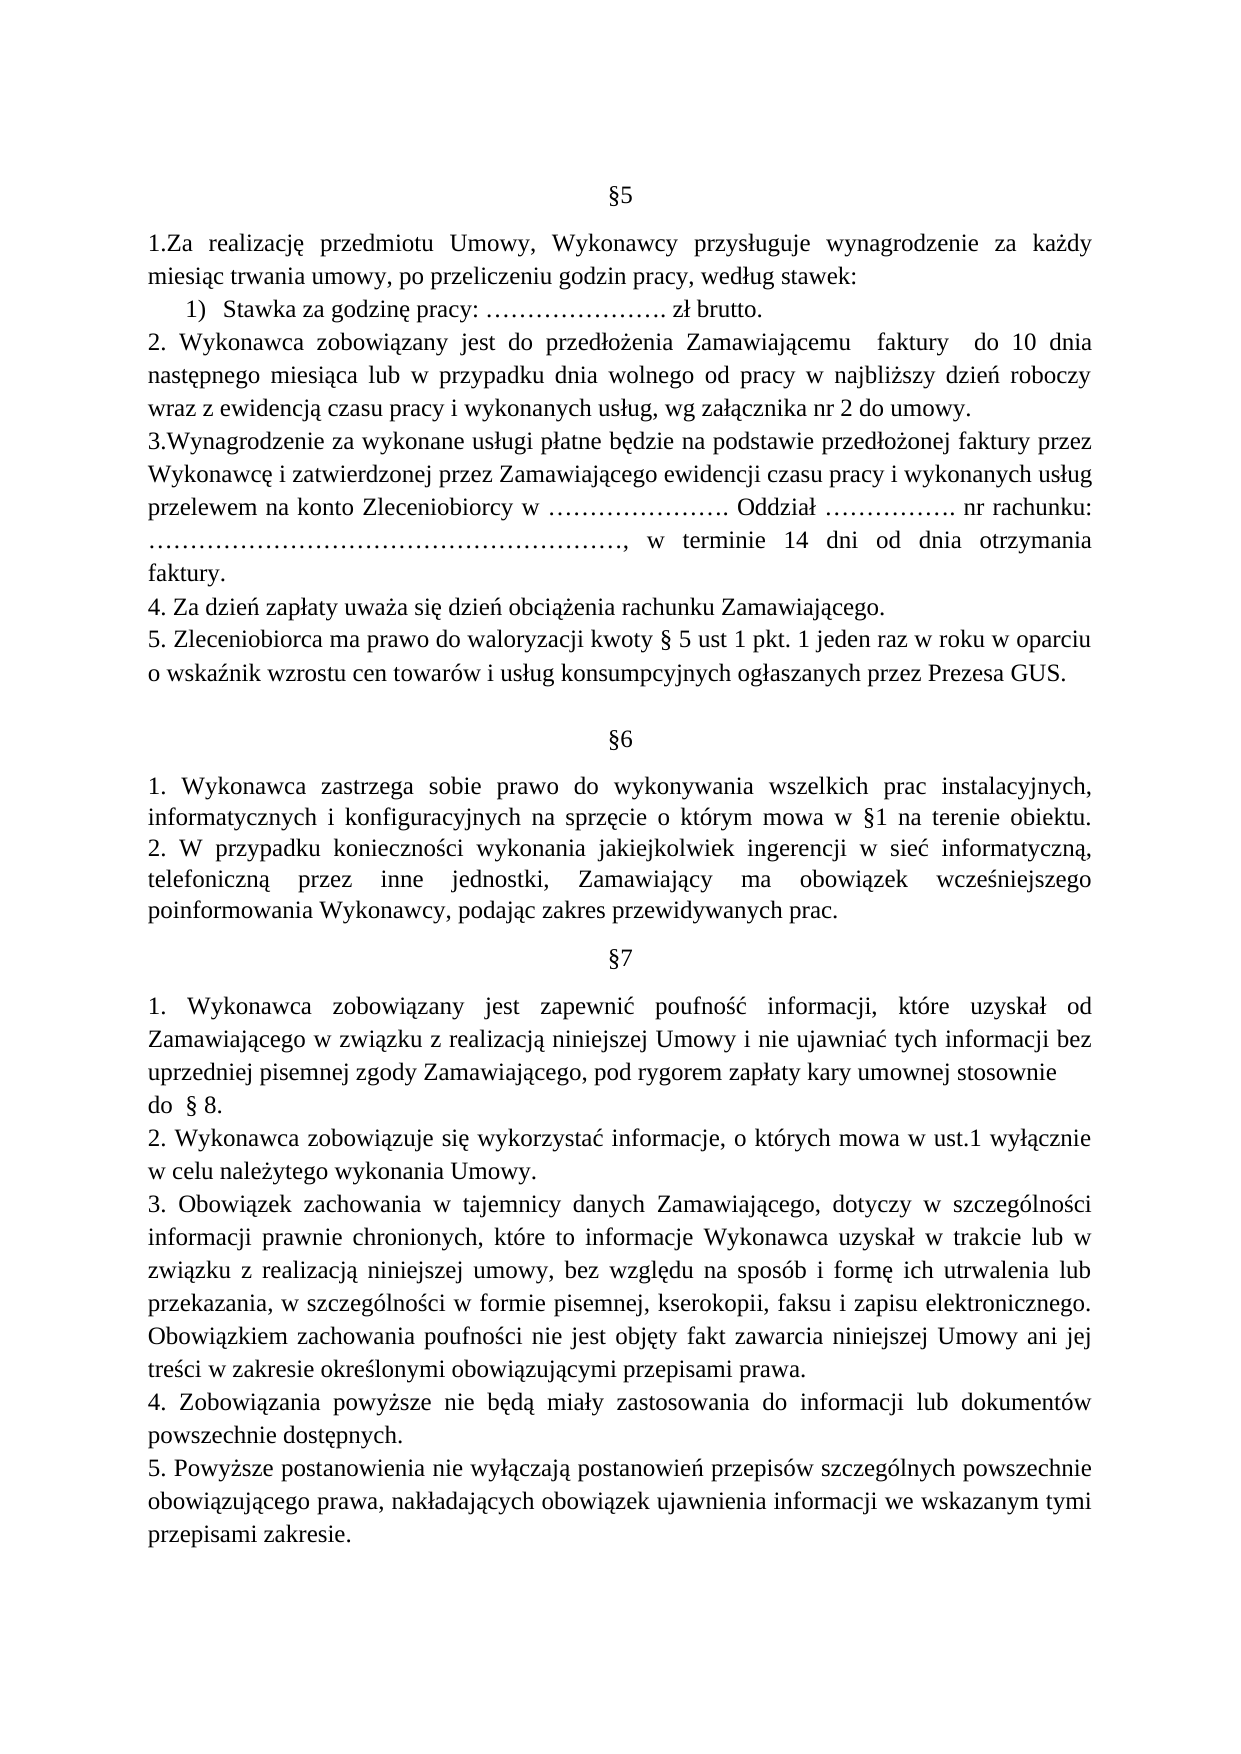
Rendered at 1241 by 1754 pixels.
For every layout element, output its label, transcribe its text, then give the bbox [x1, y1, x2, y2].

text 2. Wykonawca zobowiązany jest do przedłożenia Zamawiającemu faktury do 10 dnia następnego miesiąca lub w przypadku dnia wolnego od pracy w najbliższy dzień roboczy wraz z ewidencją czasu pracy i wykonanych usług, wg załącznika nr 2 do umowy. [148, 327, 1093, 422]
text 5. Zleceniobiorca ma prawo do waloryzacji kwoty § 5 ust 1 pkt. 1 jeden raz w roku w oparciu o wskaźnik wzrostu cen towarów i usług konsumpcyjnych ogłaszanych przez Prezesa GUS. [148, 624, 1093, 686]
text §6 [148, 724, 1093, 752]
text 1. Wykonawca zastrzega sobie prawo do wykonywania wszelkich prac instalacyjnych, informatycznych i konfiguracyjnych na sprzęcie o którym mowa w §1 na terenie obiektu. 2. W przypadku konieczności wykonania jakiejkolwiek ingerencji w sieć informatyczną, telefoniczną przez inne jednostki, Zamawiający ma obowiązek wcześniejszego poinformowania Wykonawcy, podając zakres przewidywanych prac. [148, 771, 1093, 924]
list 3. Obowiązek zachowania w tajemnicy danych Zamawiającego, dotyczy w szczególności informacji prawnie chronionych, które to informacje Wykonawca uzyskał w trakcie lub w związku z realizacją niniejszej umowy, bez względu na sposób i formę ich utrwalenia lub przekazania, w szczególności w formie pisemnej, kserokopii, faksu i zapisu elektronicznego. Obowiązkiem zachowania poufności nie jest objęty fakt zawarcia niniejszej Umowy ani jej treści w zakresie określonymi obowiązującymi przepisami prawa. [148, 1189, 1093, 1383]
text 1.Za realizację przedmiotu Umowy, Wykonawcy przysługuje wynagrodzenie za każdy miesiąc trwania umowy, po przeliczeniu godzin pracy, według stawek: [148, 228, 1093, 290]
list do § 8. [148, 1090, 1093, 1119]
text 4. Za dzień zapłaty uważa się dzień obciążenia rachunku Zamawiającego. [148, 592, 1093, 620]
list 1. Wykonawca zobowiązany jest zapewnić poufność informacji, które uzyskał od Zamawiającego w związku z realizacją niniejszej Umowy i nie ujawniać tych informacji bez uprzedniej pisemnej zgody Zamawiającego, pod rygorem zapłaty kary umownej stosownie [148, 991, 1093, 1086]
list 4. Zobowiązania powyższe nie będą miały zastosowania do informacji lub dokumentów powszechnie dostępnych. [148, 1387, 1093, 1449]
list Stawka za godzinę pracy: …………………. zł brutto. [185, 294, 1093, 323]
list 5. Powyższe postanowienia nie wyłączają postanowień przepisów szczególnych powszechnie obowiązującego prawa, nakładających obowiązek ujawnienia informacji we wskazanym tymi przepisami zakresie. [148, 1453, 1093, 1548]
text 3.Wynagrodzenie za wykonane usługi płatne będzie na podstawie przedłożonej faktury przez Wykonawcę i zatwierdzonej przez Zamawiającego ewidencji czasu pracy i wykonanych usług przelewem na konto Zleceniobiorcy w …………………. Oddział ……………. nr rachunku: …………………………………………………, w terminie 14 dni od dnia otrzymania faktury. [148, 426, 1093, 587]
list 2. Wykonawca zobowiązuje się wykorzystać informacje, o których mowa w ust.1 wyłącznie w celu należytego wykonania Umowy. [148, 1123, 1093, 1185]
text §7 [148, 943, 1093, 972]
text §5 [148, 181, 1093, 209]
